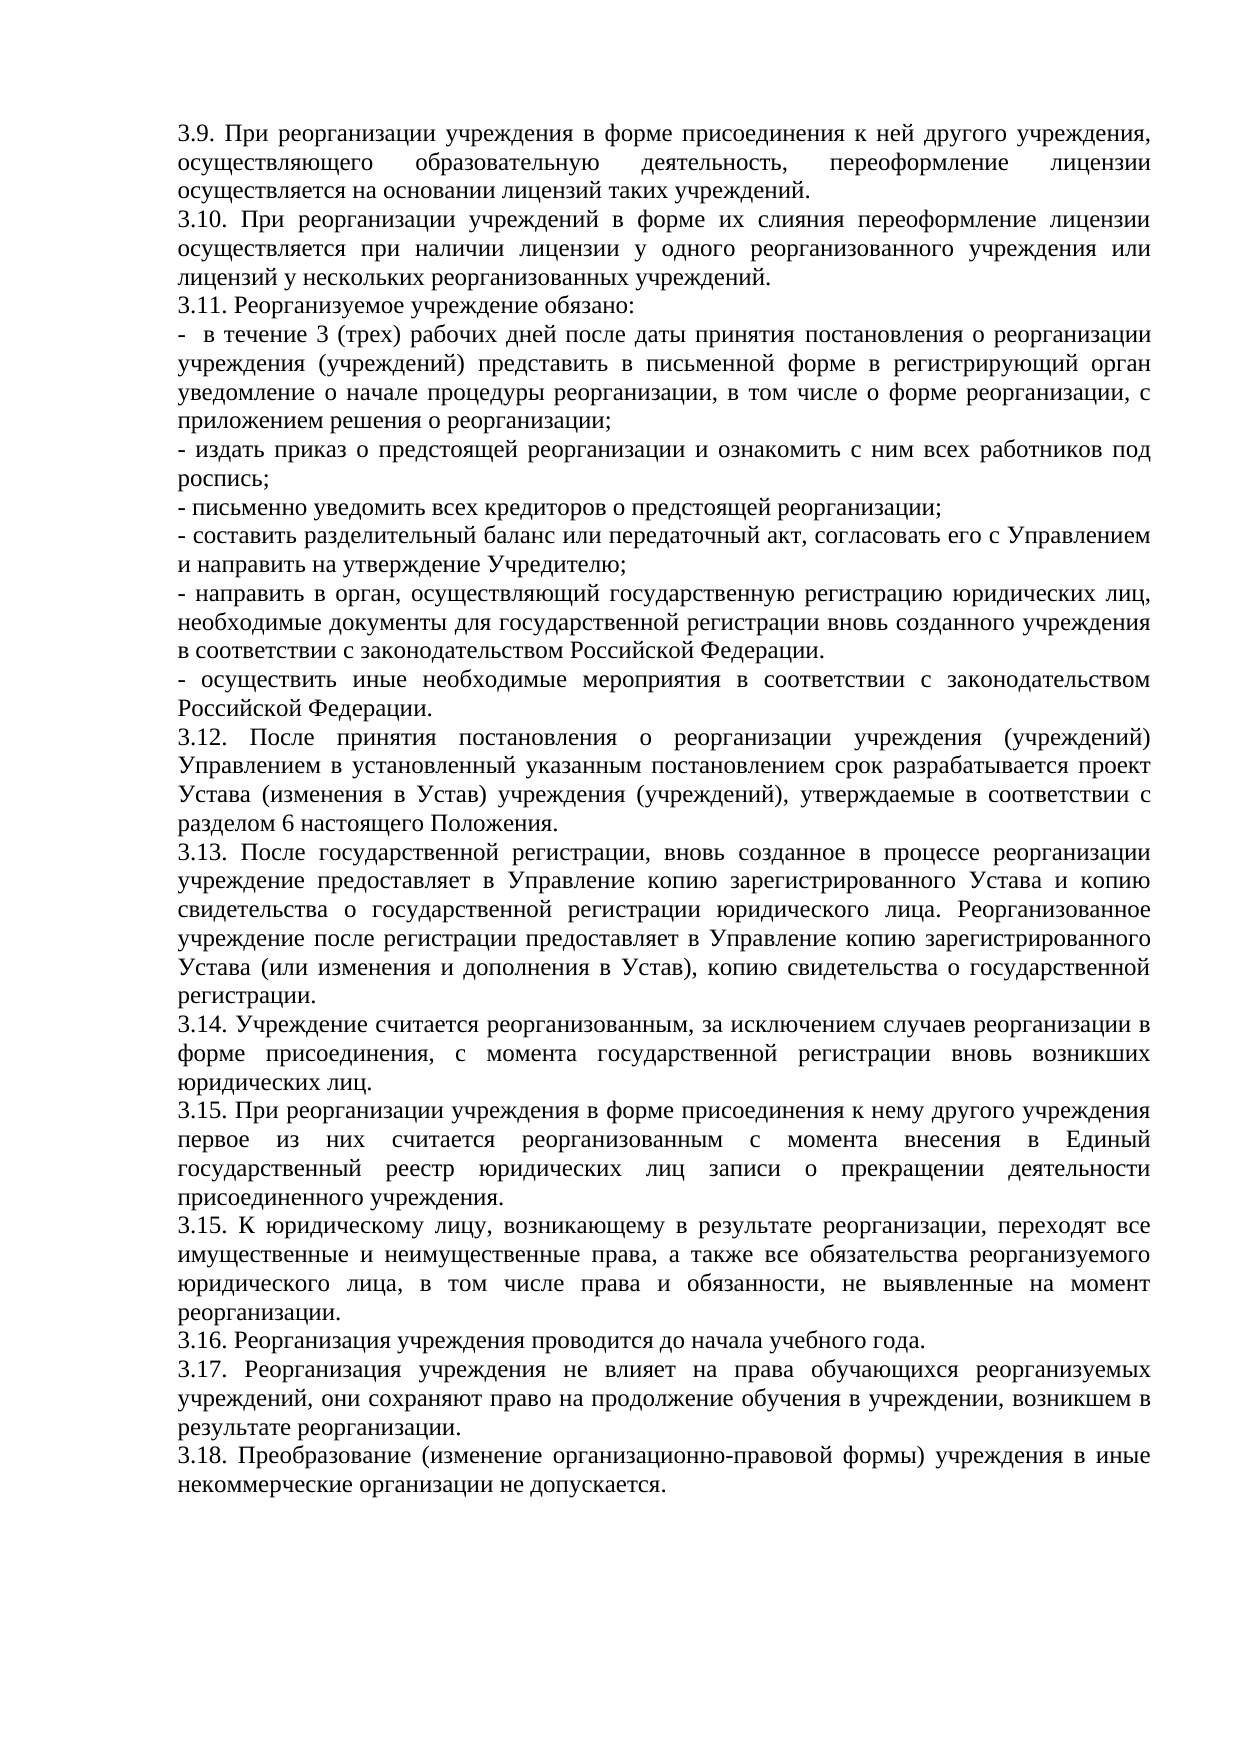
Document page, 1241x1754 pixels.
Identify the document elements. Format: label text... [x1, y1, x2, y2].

text 3.9. При реорганизации учреждения в форме присоединения к ней другого учреждения, осуществляющего образовательную деятельность, переоформление лицензии осуществляется на основании лицензий таких учреждений. [177, 118, 1152, 204]
text 3.16. Реорганизация учреждения проводится до начала учебного года. [177, 1326, 1152, 1354]
text 3.13. После государственной регистрации, вновь созданное в процессе реорганизации учреждение предоставляет в Управление копию зарегистрированного Устава и копию свидетельства о государственной регистрации юридического лица. Реорганизованное учреждение после регистрации предоставляет в Управление копию зарегистрированного Устава (или изменения и дополнения в Устав), копию свидетельства о государственной регистрации. [177, 837, 1152, 1009]
text 3.10. При реорганизации учреждений в форме их слияния переоформление лицензии осуществляется при наличии лицензии у одного реорганизованного учреждения или лицензий у нескольких реорганизованных учреждений. [177, 204, 1152, 291]
text 3.15. К юридическому лицу, возникающему в результате реорганизации, переходят все имущественные и неимущественные права, а также все обязательства реорганизуемого юридического лица, в том числе права и обязанности, не выявленные на момент реорганизации. [177, 1211, 1152, 1326]
text 3.12. После принятия постановления о реорганизации учреждения (учреждений) Управлением в установленный указанным постановлением срок разрабатывается проект Устава (изменения в Устав) учреждения (учреждений), утверждаемые в соответствии с разделом 6 настоящего Положения. [177, 722, 1152, 837]
text 3.14. Учреждение считается реорганизованным, за исключением случаев реорганизации в форме присоединения, с момента государственной регистрации вновь возникших юридических лиц. [177, 1009, 1152, 1096]
text 3.11. Реорганизуемое учреждение обязано: [177, 291, 1152, 319]
text - осуществить иные необходимые мероприятия в соответствии с законодательством Российской Федерации. [177, 664, 1152, 722]
text - в течение 3 (трех) рабочих дней после даты принятия постановления о реорганизации учреждения (учреждений) представить в письменной форме в регистрирующий орган уведомление о начале процедуры реорганизации, в том числе о форме реорганизации, с приложением решения о реорганизации; [177, 319, 1152, 434]
text - составить разделительный баланс или передаточный акт, согласовать его с Управлением и направить на утверждение Учредителю; [177, 521, 1152, 578]
text 3.18. Преобразование (изменение организационно-правовой формы) учреждения в иные некоммерческие организации не допускается. [177, 1441, 1152, 1498]
text 3.15. При реорганизации учреждения в форме присоединения к нему другого учреждения первое из них считается реорганизованным с момента внесения в Единый государственный реестр юридических лиц записи о прекращении деятельности присоединенного учреждения. [177, 1096, 1152, 1211]
text - направить в орган, осуществляющий государственную регистрацию юридических лиц, необходимые документы для государственной регистрации вновь созданного учреждения в соответствии с законодательством Российской Федерации. [177, 578, 1152, 664]
text - письменно уведомить всех кредиторов о предстоящей реорганизации; [177, 492, 1152, 521]
text 3.17. Реорганизация учреждения не влияет на права обучающихся реорганизуемых учреждений, они сохраняют право на продолжение обучения в учреждении, возникшем в результате реорганизации. [177, 1354, 1152, 1441]
text - издать приказ о предстоящей реорганизации и ознакомить с ним всех работников под роспись; [177, 434, 1152, 492]
